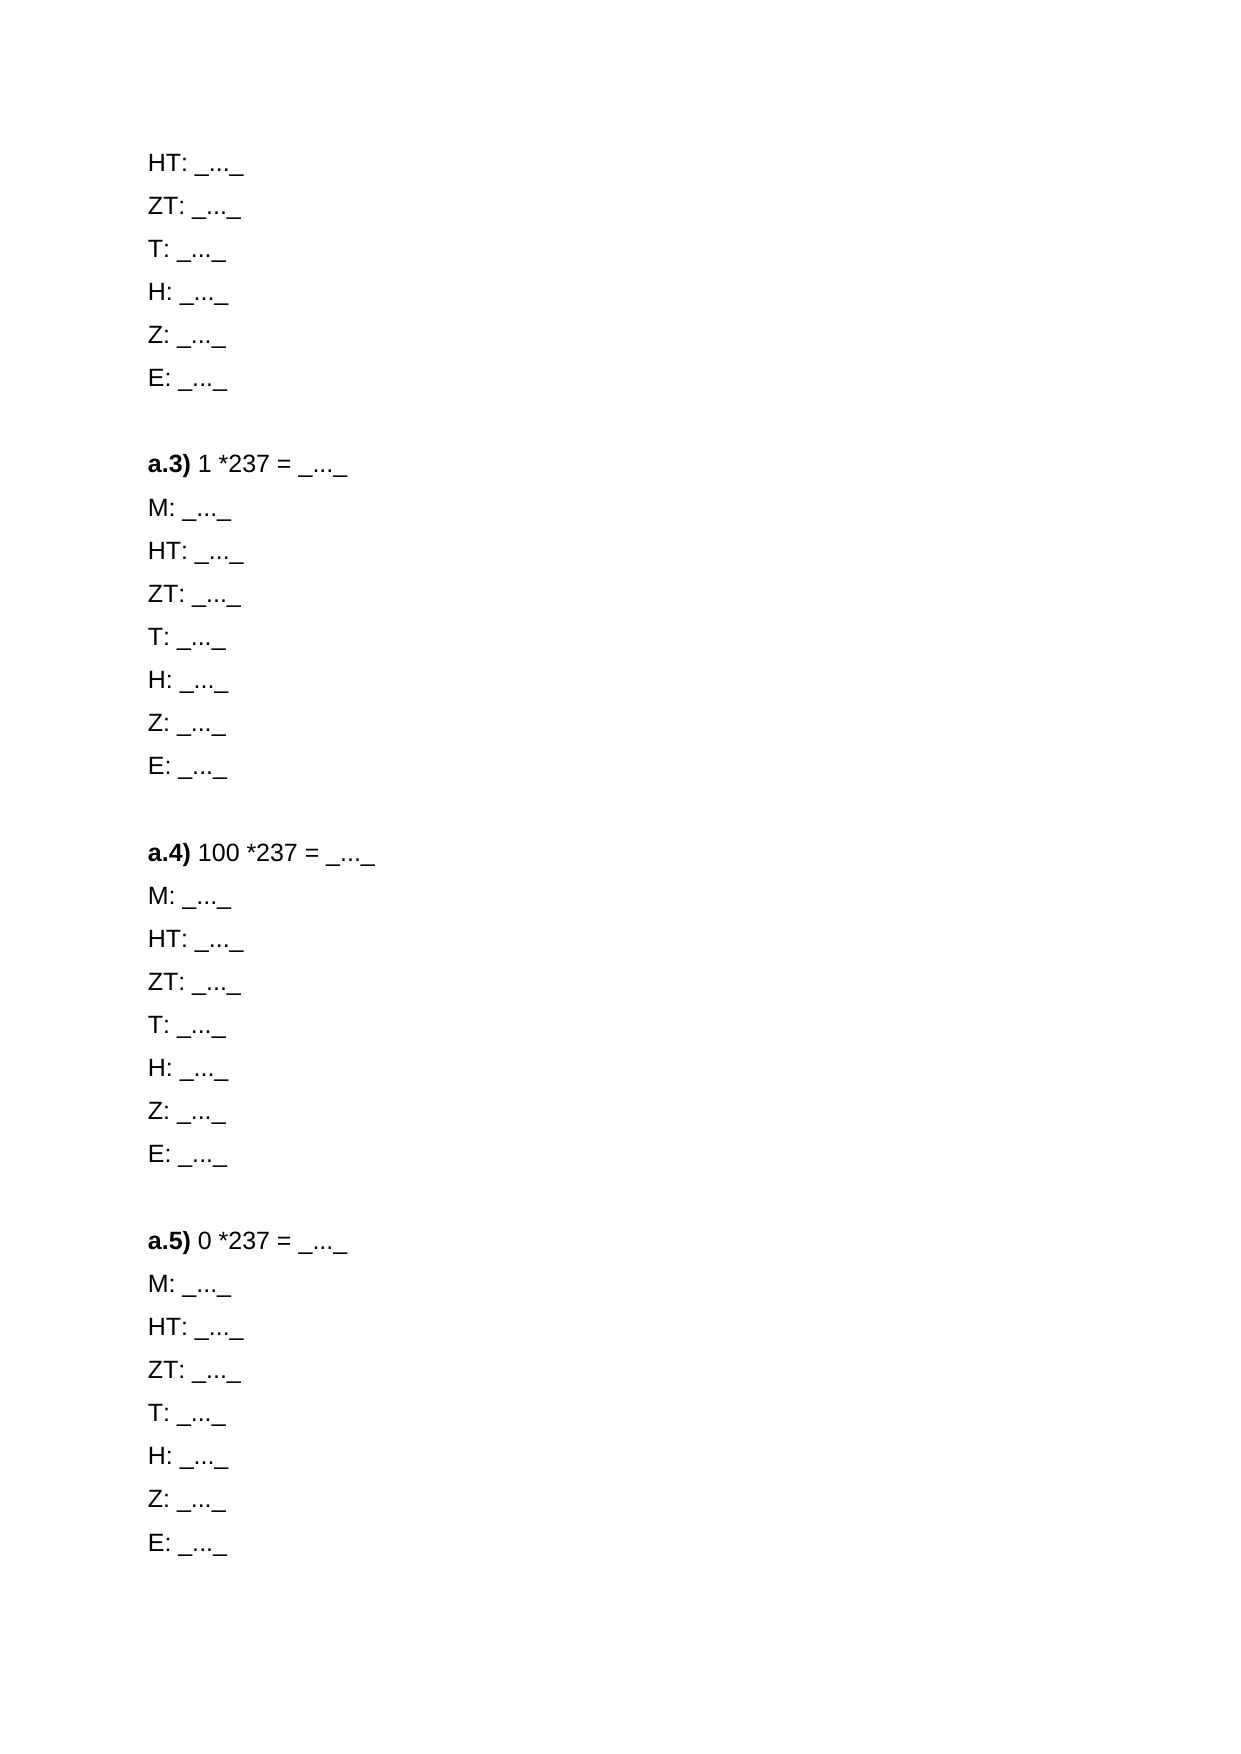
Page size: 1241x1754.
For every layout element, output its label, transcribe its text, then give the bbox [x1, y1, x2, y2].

text ZT: _..._ [148, 1355, 1093, 1384]
text T: _..._ [148, 622, 1093, 651]
text M: _..._ [148, 1269, 1093, 1298]
text M: _..._ [148, 881, 1093, 909]
text H: _..._ [148, 1053, 1093, 1082]
text ZT: _..._ [148, 191, 1093, 219]
text T: _..._ [148, 234, 1093, 263]
text M: _..._ [148, 493, 1093, 521]
text H: _..._ [148, 277, 1093, 306]
text Z: _..._ [148, 320, 1093, 349]
text HT: _..._ [148, 536, 1093, 564]
text Z: _..._ [148, 1484, 1093, 1513]
text E: _..._ [148, 1528, 1093, 1556]
text HT: _..._ [148, 924, 1093, 953]
text ZT: _..._ [148, 579, 1093, 608]
text H: _..._ [148, 665, 1093, 694]
text a.3) 1 *237 = _..._ [148, 449, 1093, 478]
text HT: _..._ [148, 1312, 1093, 1341]
text H: _..._ [148, 1441, 1093, 1470]
text a.4) 100 *237 = _..._ [148, 838, 1093, 866]
text Z: _..._ [148, 1096, 1093, 1125]
text T: _..._ [148, 1398, 1093, 1427]
text HT: _..._ [148, 148, 1093, 176]
text E: _..._ [148, 1139, 1093, 1168]
text E: _..._ [148, 751, 1093, 780]
text ZT: _..._ [148, 967, 1093, 996]
text T: _..._ [148, 1010, 1093, 1039]
text a.5) 0 *237 = _..._ [148, 1226, 1093, 1254]
text Z: _..._ [148, 708, 1093, 737]
text E: _..._ [148, 363, 1093, 392]
